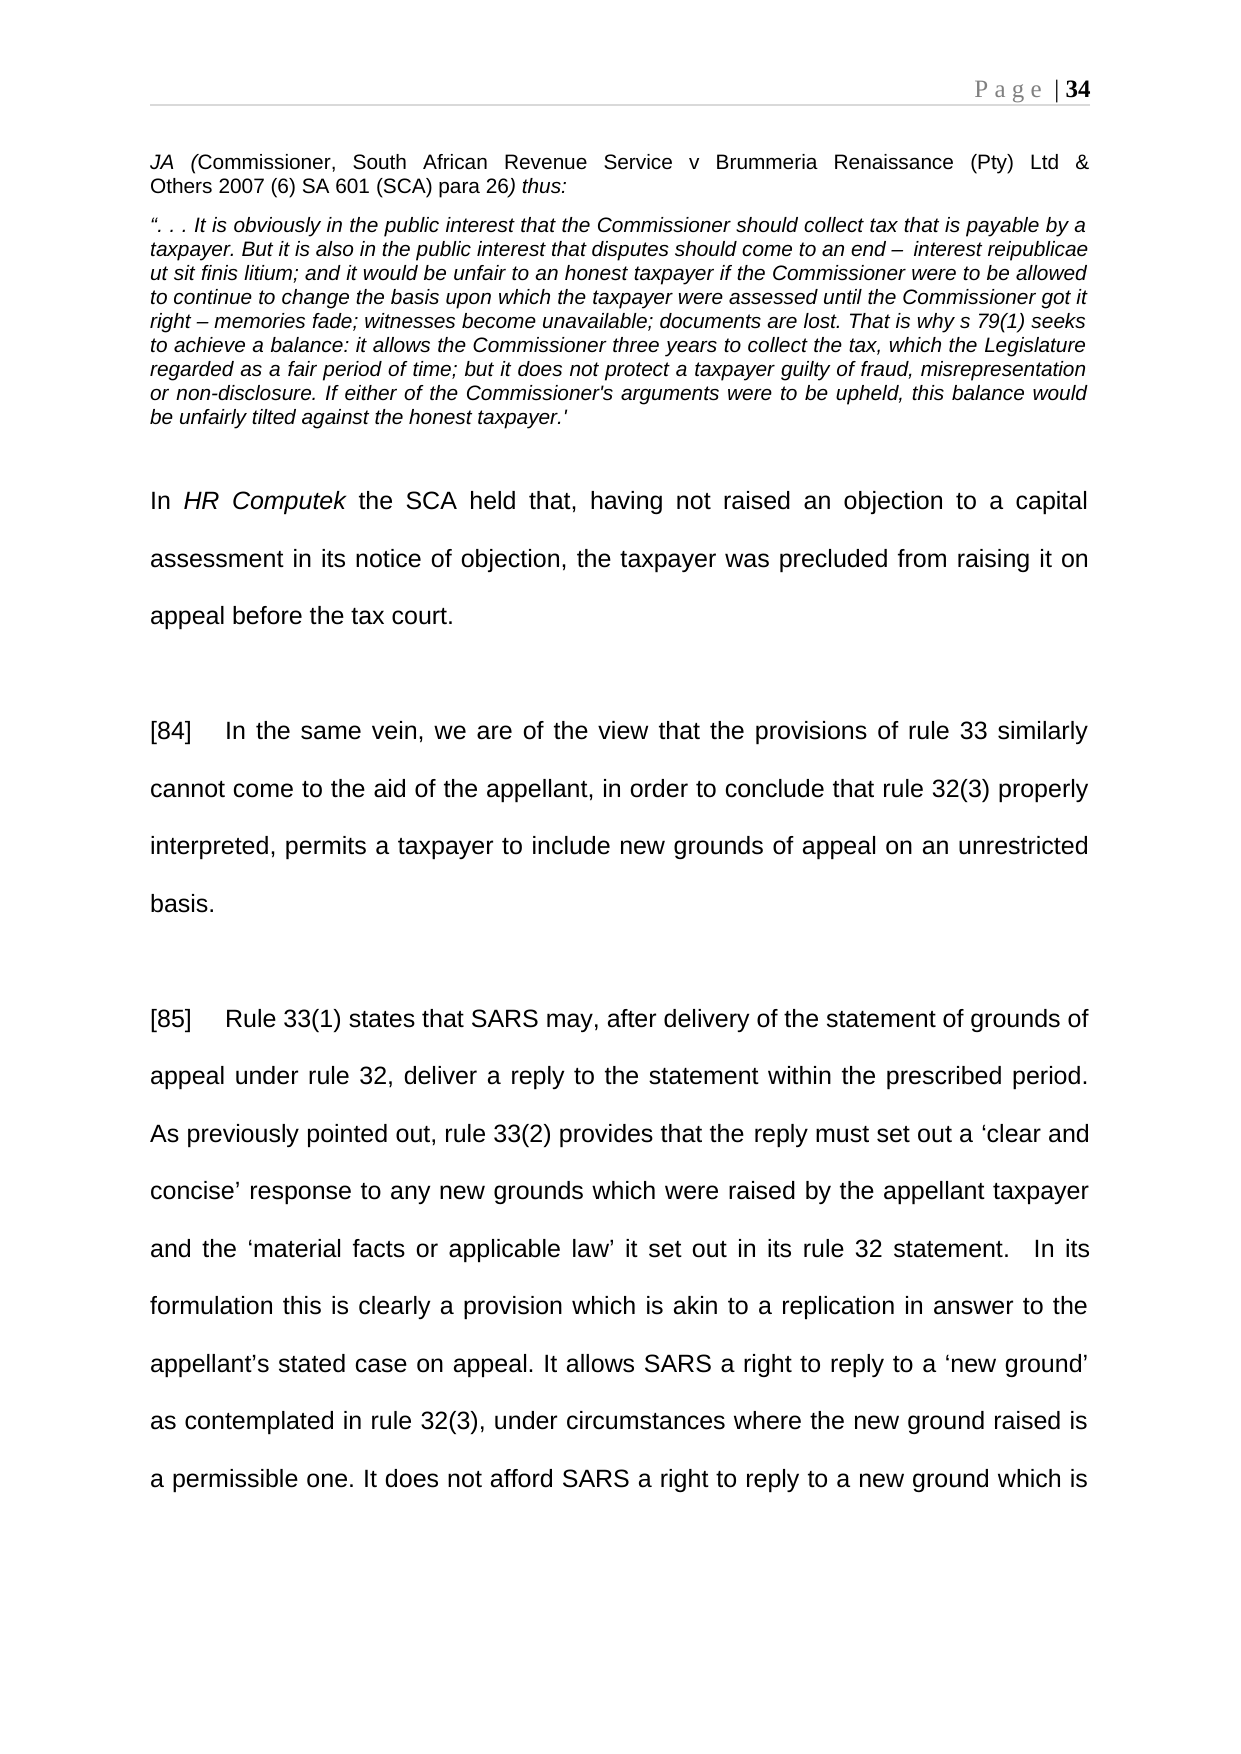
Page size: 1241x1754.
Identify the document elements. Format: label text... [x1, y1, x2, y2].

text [150, 150, 1090, 198]
text In HR Computek the SCA held that, having not raised an objection to a capital assessment in its notice of objection, the taxpayer was precluded from raising it on appeal before the tax court. [150, 486, 1090, 630]
text “. . . It is obviously in the public interest that the Commissioner should collect tax that is payable by a taxpayer. But it is also in the public interest that disputes should come to an end – interest reipublicae ut sit finis litium; and it would be unfair to an honest taxpayer if the Commissioner were to be allowed to continue to change the basis upon which the taxpayer were assessed until the Commissioner got it right – memories fade; witnesses become unavailable; documents are lost. That is why s 79(1) seeks to achieve a balance: it allows the Commissioner three years to collect the tax, which the Legislature regarded as a fair period of time; but it does not protect a taxpayer guilty of fraud, misrepresentation or non-disclosure. If either of the Commissioner's arguments were to be upheld, this balance would be unfairly tilted against the honest taxpayer.' [150, 213, 1090, 428]
text [84] In the same vein, we are of the view that the provisions of rule 33 similarly cannot come to the aid of the appellant, in order to conclude that rule 32(3) properly interpreted, permits a taxpayer to include new grounds of appeal on an unrestricted basis. [150, 716, 1090, 917]
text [150, 1003, 1090, 1492]
